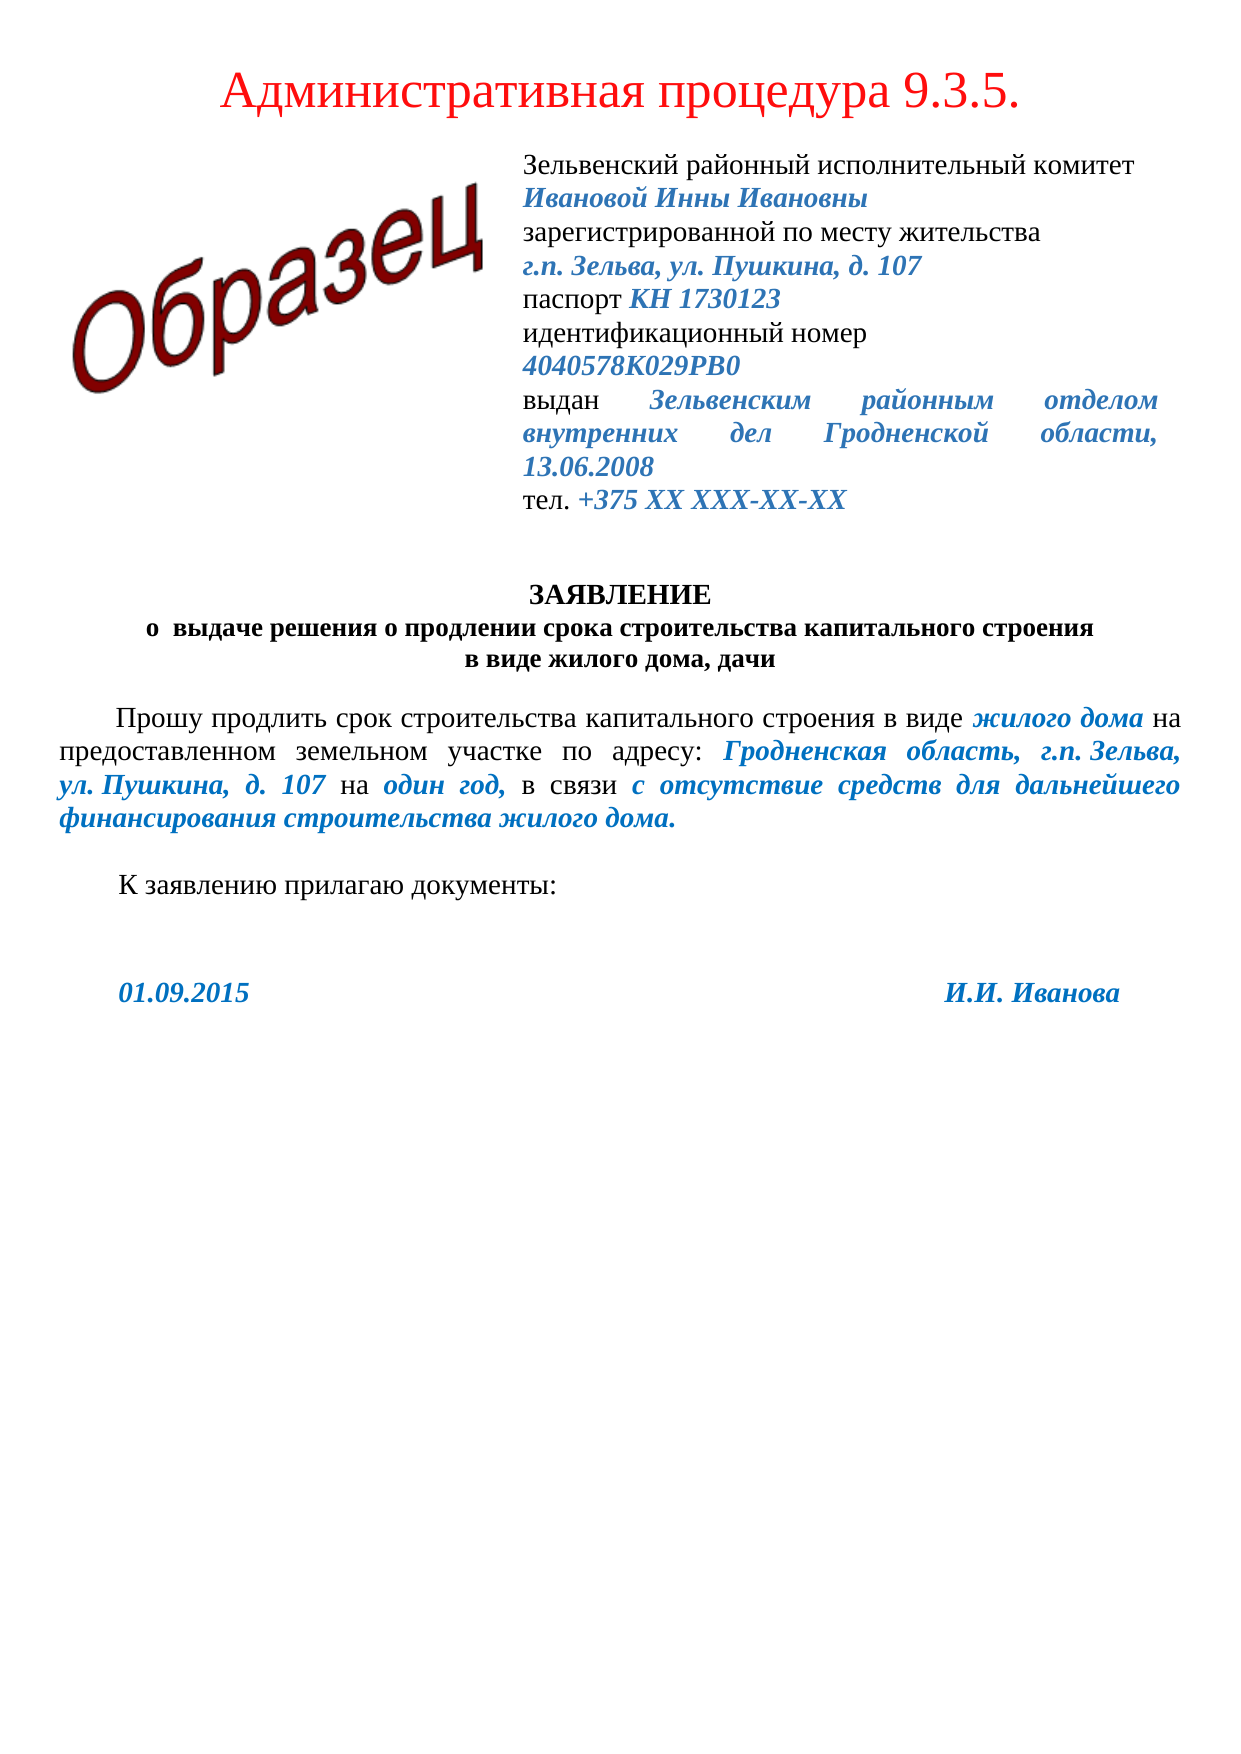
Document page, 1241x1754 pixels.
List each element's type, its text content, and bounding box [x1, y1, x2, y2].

text Административная процедура 9.3.5. [59, 59, 1181, 119]
text в виде жилого дома, дачи [59, 642, 1181, 673]
table_header Зельвенский районный исполнительный комитет Ивановой Инны Ивановны зарегистрированной по месту жительства г.п. Зельва, ул. Пушкина, д. 107 паспорт КН 1730123 идентификационный номер 4040578К029РВ0 выдан Зельвенским районным отделом внутренних дел Гродненской области, 13.06.2008 тел. +375 ХХ ХХХ-ХХ-ХХ [511, 147, 1170, 516]
picture [59, 147, 500, 438]
text К заявлению прилагаю документы: [118, 867, 1181, 901]
text о выдаче решения о продлении срока строительства капитального строения [59, 611, 1181, 642]
text ЗАЯВЛЕНИЕ [59, 577, 1181, 611]
table_header [48, 147, 511, 516]
text Прошу продлить срок строительства капитального строения в виде жилого дома на предоставленном земельном участке по адресу: Гродненская область, г.п. Зельва, ул. Пушкина, д. 107 на один год, в связи с отсутствие средств для дальнейшего финансирования строительства жилого дома. [59, 700, 1181, 834]
text 01.09.2015 И.И. Иванова [118, 975, 1181, 1009]
